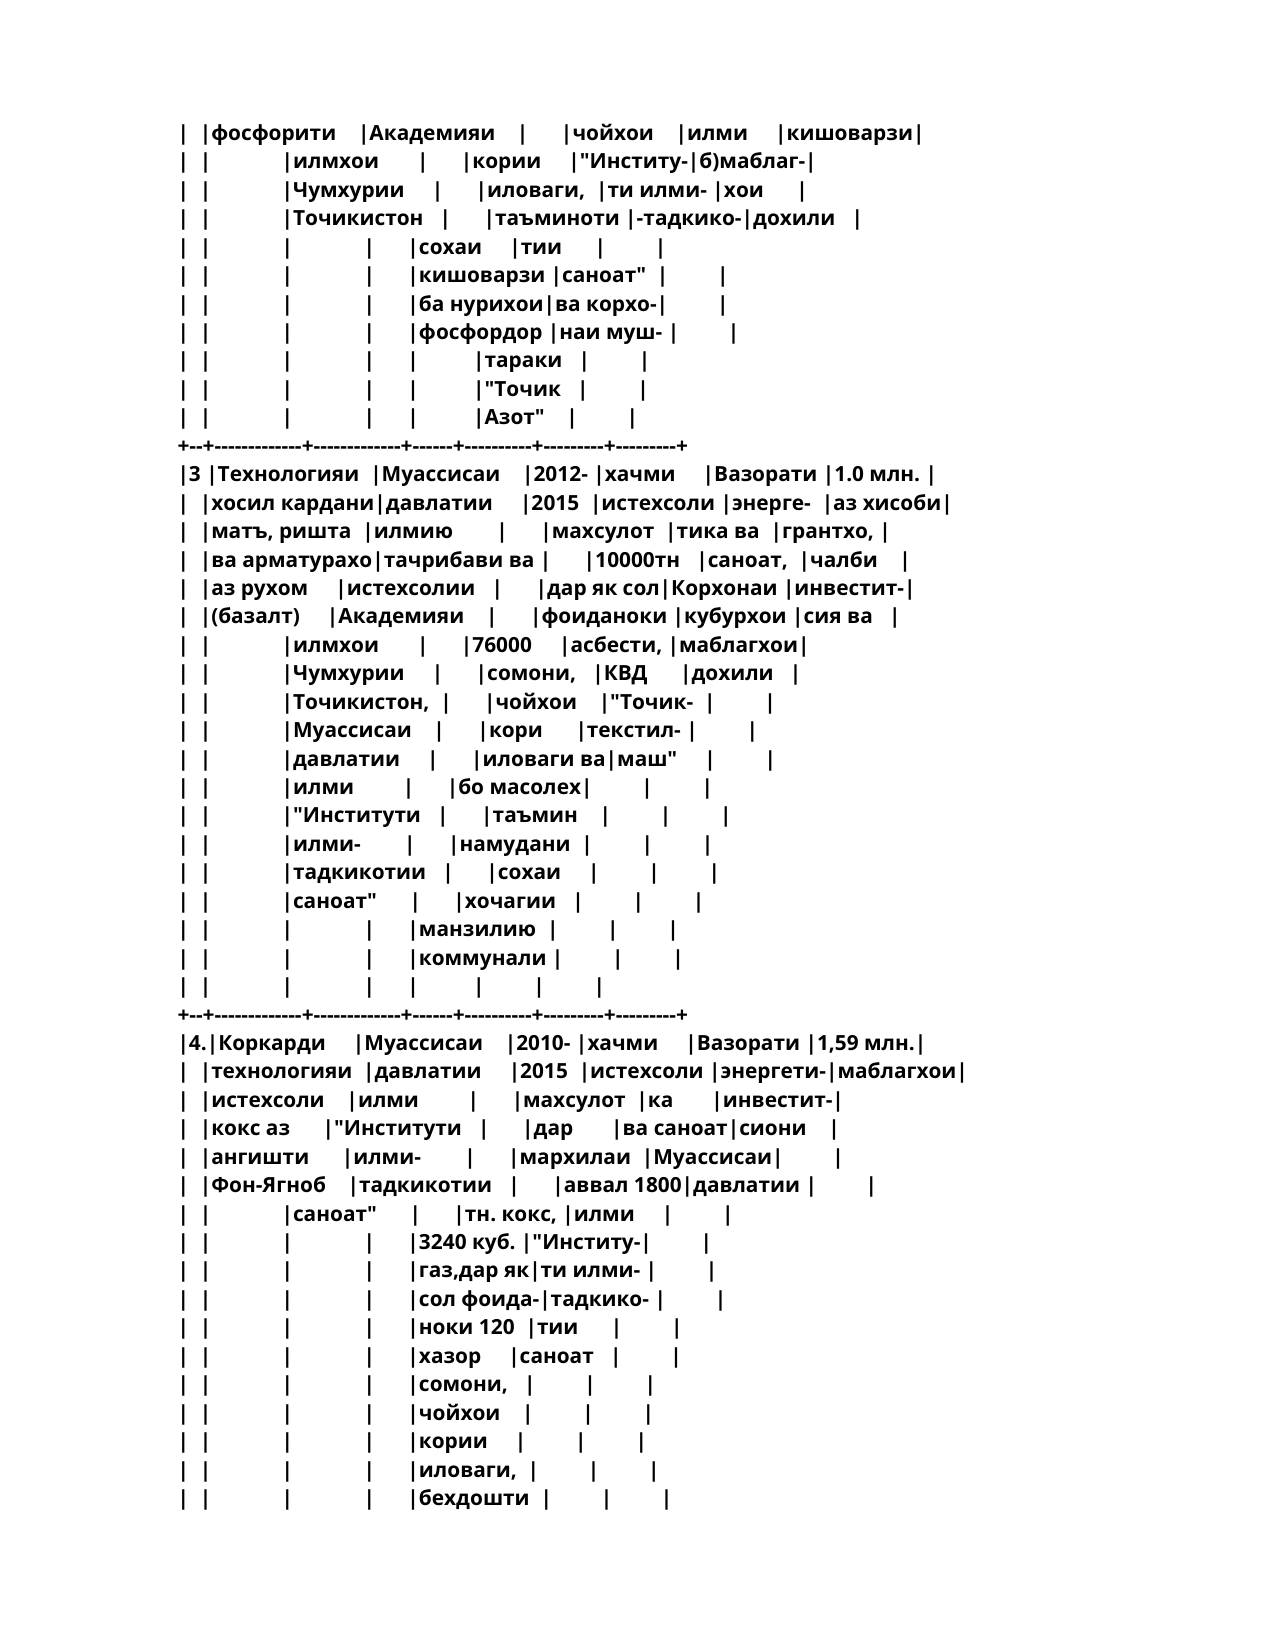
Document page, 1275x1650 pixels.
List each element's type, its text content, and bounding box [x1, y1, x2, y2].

text | |матъ, ришта |илмию | |махсулот |тика ва |грантхо, | [177, 516, 1186, 545]
text | | | | |иловаги, | | | [177, 1455, 1186, 1483]
text | |истехсоли |илми | |махсулот |ка |инвестит-| [177, 1085, 1186, 1113]
text | | | | |ба нурихои|ва корхо-| | [177, 289, 1186, 317]
text | | | | |чойхои | | | [177, 1398, 1186, 1426]
text | | |давлатии | |иловаги ва|маш" | | [177, 744, 1186, 772]
text | | | | |фосфордор |наи муш- | | [177, 317, 1186, 346]
text | | |Точикистон | |таъминоти |-тадкико-|дохили | [177, 203, 1186, 232]
text | | | | | | | | [177, 971, 1186, 1000]
text | | | | |сохаи |тии | | [177, 232, 1186, 260]
text +--+-------------+-------------+------+----------+---------+---------+ [177, 431, 1186, 459]
text | | | | |кишоварзи |саноат" | | [177, 260, 1186, 289]
text | | |Точикистон, | |чойхои |"Точик- | | [177, 687, 1186, 715]
text | |кокс аз |"Институти | |дар |ва саноат|сиони | [177, 1113, 1186, 1142]
text | | | | |сол фоида-|тадкико- | | [177, 1284, 1186, 1312]
text | | |саноат" | |хочагии | | | [177, 886, 1186, 914]
text | | |саноат" | |тн. кокс, |илми | | [177, 1199, 1186, 1227]
text | | | | |3240 куб. |"Институ-| | [177, 1227, 1186, 1256]
text | | |Муассисаи | |кори |текстил- | | [177, 715, 1186, 744]
text | | |Чумхурии | |сомони, |КВД |дохили | [177, 658, 1186, 687]
text | |хосил кардани|давлатии |2015 |истехсоли |энерге- |аз хисоби| [177, 488, 1186, 516]
text | | |илми | |бо масолех| | | [177, 772, 1186, 801]
text | |аз рухом |истехсолии | |дар як сол|Корхонаи |инвестит-| [177, 573, 1186, 602]
text +--+-------------+-------------+------+----------+---------+---------+ [177, 1000, 1186, 1028]
text | |ва арматурахо|тачрибави ва | |10000тн |саноат, |чалби | [177, 545, 1186, 573]
text | | | | | |Азот" | | [177, 402, 1186, 431]
text | | | | | |тараки | | [177, 346, 1186, 374]
text | |ангишти |илми- | |мархилаи |Муассисаи| | [177, 1142, 1186, 1170]
text | | |илми- | |намудани | | | [177, 829, 1186, 857]
text | | | | |ноки 120 |тии | | [177, 1312, 1186, 1341]
text | | |"Институти | |таъмин | | | [177, 801, 1186, 829]
text | |технологияи |давлатии |2015 |истехсоли |энергети-|маблагхои| [177, 1057, 1186, 1085]
text | | | | |манзилию | | | [177, 914, 1186, 943]
text | | | | |бехдошти | | | [177, 1483, 1186, 1512]
text | | |Чумхурии | |иловаги, |ти илми- |хои | [177, 175, 1186, 203]
text |3 |Технологияи |Муассисаи |2012- |хачми |Вазорати |1.0 млн. | [177, 459, 1186, 488]
text | | |илмхои | |кории |"Институ-|б)маблаг-| [177, 147, 1186, 175]
text | | | | | |"Точик | | [177, 374, 1186, 402]
text |4.|Коркарди |Муассисаи |2010- |хачми |Вазорати |1,59 млн.| [177, 1028, 1186, 1057]
text | | | | |сомони, | | | [177, 1369, 1186, 1398]
text | | | | |коммунали | | | [177, 943, 1186, 971]
text | | |илмхои | |76000 |асбести, |маблагхои| [177, 630, 1186, 658]
text | | | | |кории | | | [177, 1426, 1186, 1455]
text | |Фон-Ягноб |тадкикотии | |аввал 1800|давлатии | | [177, 1170, 1186, 1199]
text | |(базалт) |Академияи | |фоиданоки |кубурхои |сия ва | [177, 602, 1186, 630]
text | | |тадкикотии | |сохаи | | | [177, 857, 1186, 886]
text | | | | |хазор |саноат | | [177, 1341, 1186, 1369]
text | | | | |газ,дар як|ти илми- | | [177, 1256, 1186, 1284]
text | |фосфорити |Академияи | |чойхои |илми |кишоварзи| [177, 118, 1186, 147]
